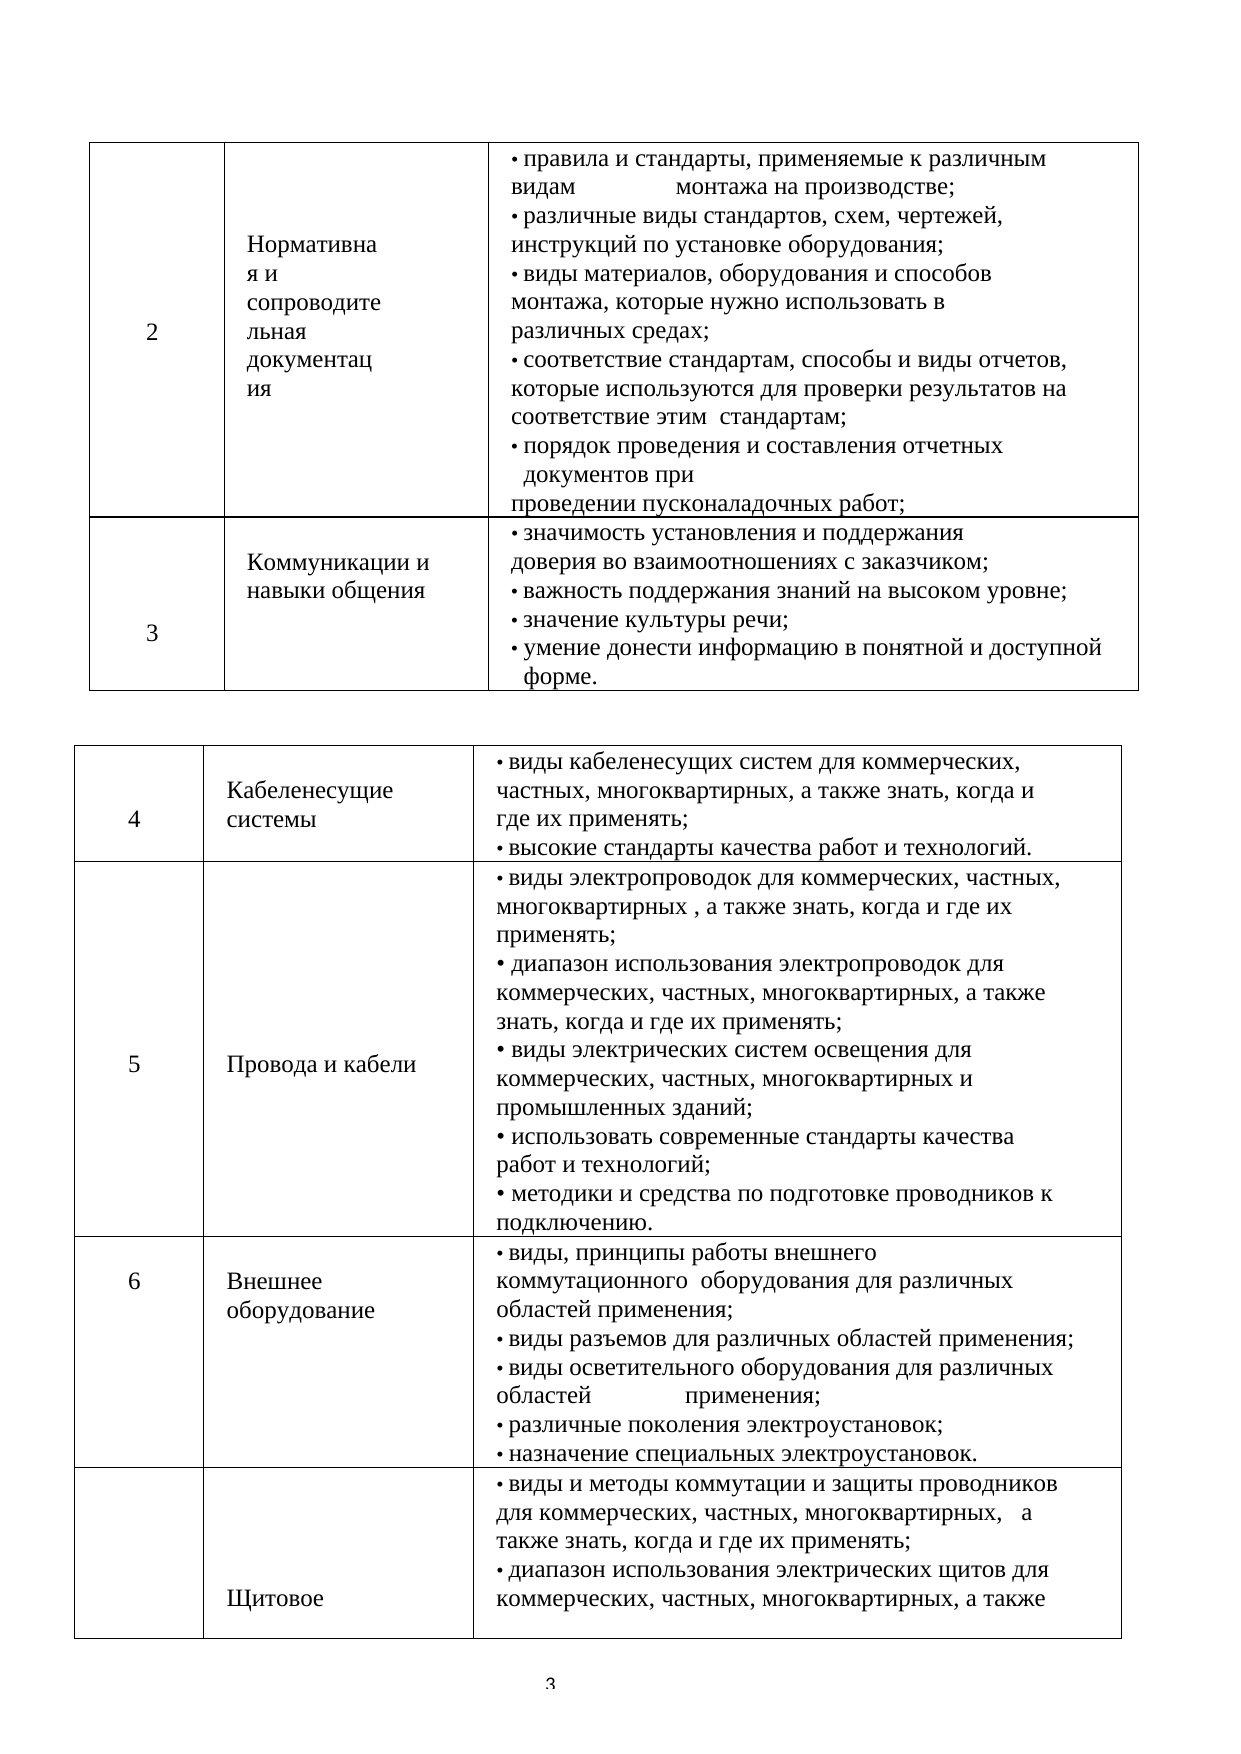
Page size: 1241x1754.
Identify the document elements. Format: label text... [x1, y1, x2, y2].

table_cell Провода и кабели [204, 862, 473, 1236]
table_cell виды, принципы работы внешнего коммутационного оборудования для различных областей применения; виды разъемов для различных областей применения; виды осветительного оборудования для различных областей применения; различные поколения электроустановок; назначение специальных электроустановок. [474, 1237, 1121, 1467]
table_cell 5 [75, 862, 203, 1236]
table_cell 2 [90, 143, 224, 516]
table_header 4 [75, 746, 203, 861]
table_header Кабеленесущие системы [204, 746, 473, 861]
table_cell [474, 1468, 1121, 1638]
table_header виды кабеленесущих систем для коммерческих, частных, многоквартирных, а также знать, когда и где их применять; высокие стандарты качества работ и технологий. [474, 746, 1121, 861]
table_cell 6 [75, 1237, 203, 1467]
table_cell Коммуникации и навыки общения [225, 518, 488, 690]
table_cell Внешнее оборудование [204, 1237, 473, 1467]
table_cell 3 [90, 518, 224, 690]
table_cell значимость установления и поддержания доверия во взаимоотношениях с заказчиком; важность поддержания знаний на высоком уровне; значение культуры речи; умение донести информацию в понятной и доступной форме. [489, 518, 1138, 690]
table_cell виды электропроводок для коммерческих, частных, многоквартирных , а также знать, когда и где их применять; • диапазон использования электропроводок для коммерческих, частных, многоквартирных, а также знать, когда и где их применять; • виды электрических систем освещения для коммерческих, частных, многоквартирных и промышленных зданий; • использовать современные стандарты качества работ и технологий; • методики и средства по подготовке проводников к подключению. [474, 862, 1121, 1236]
table_cell 7 [75, 1468, 203, 1638]
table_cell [204, 1468, 473, 1638]
table_cell Нормативная и сопроводительная документация [225, 143, 488, 516]
table_cell правила и стандарты, применяемые к различным видам монтажа на производстве; различные виды стандартов, схем, чертежей, инструкций по установке оборудования; виды материалов, оборудования и способов монтажа, которые нужно использовать в различных средах; соответствие стандартам, способы и виды отчетов, которые используются для проверки результатов на соответствие этим стандартам; порядок проведения и составления отчетных документов при проведении пусконаладочных работ; [489, 143, 1138, 516]
